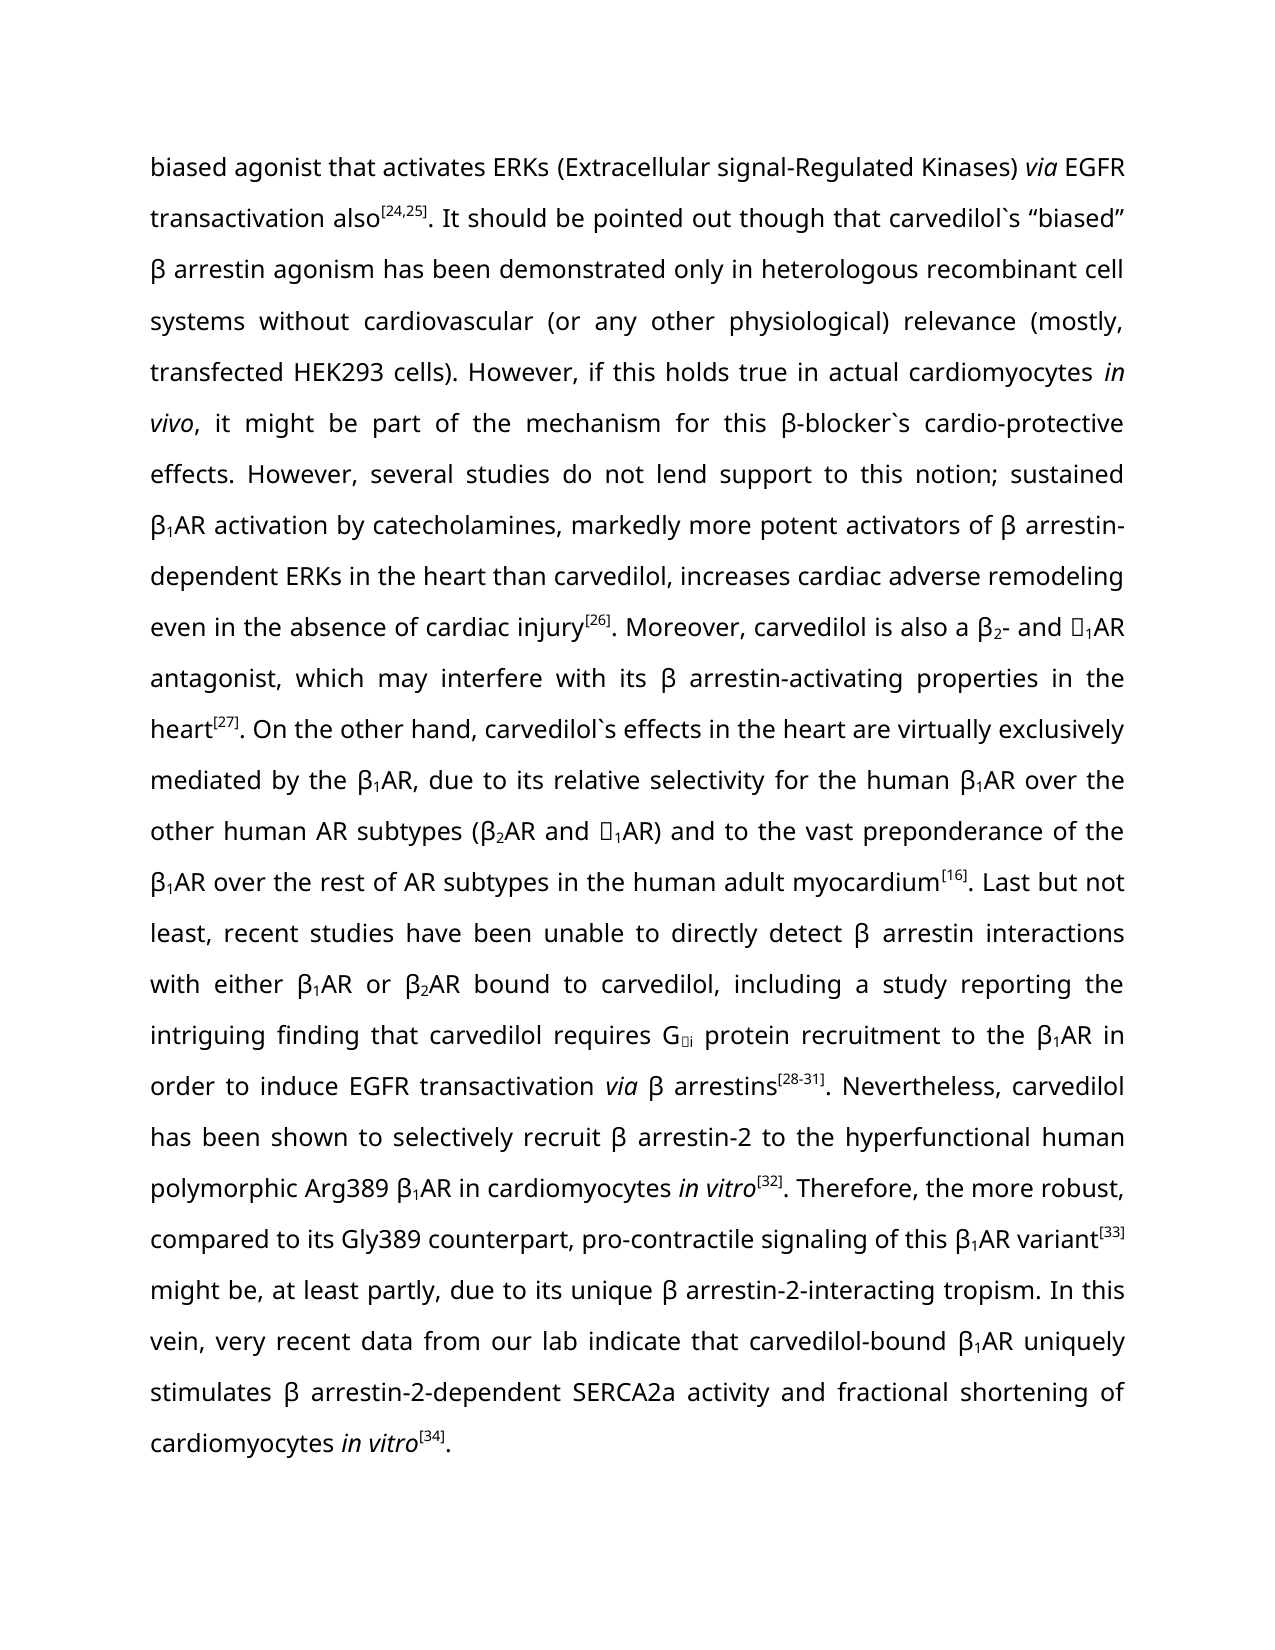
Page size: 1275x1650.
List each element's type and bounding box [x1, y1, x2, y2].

text [150, 150, 1125, 1460]
